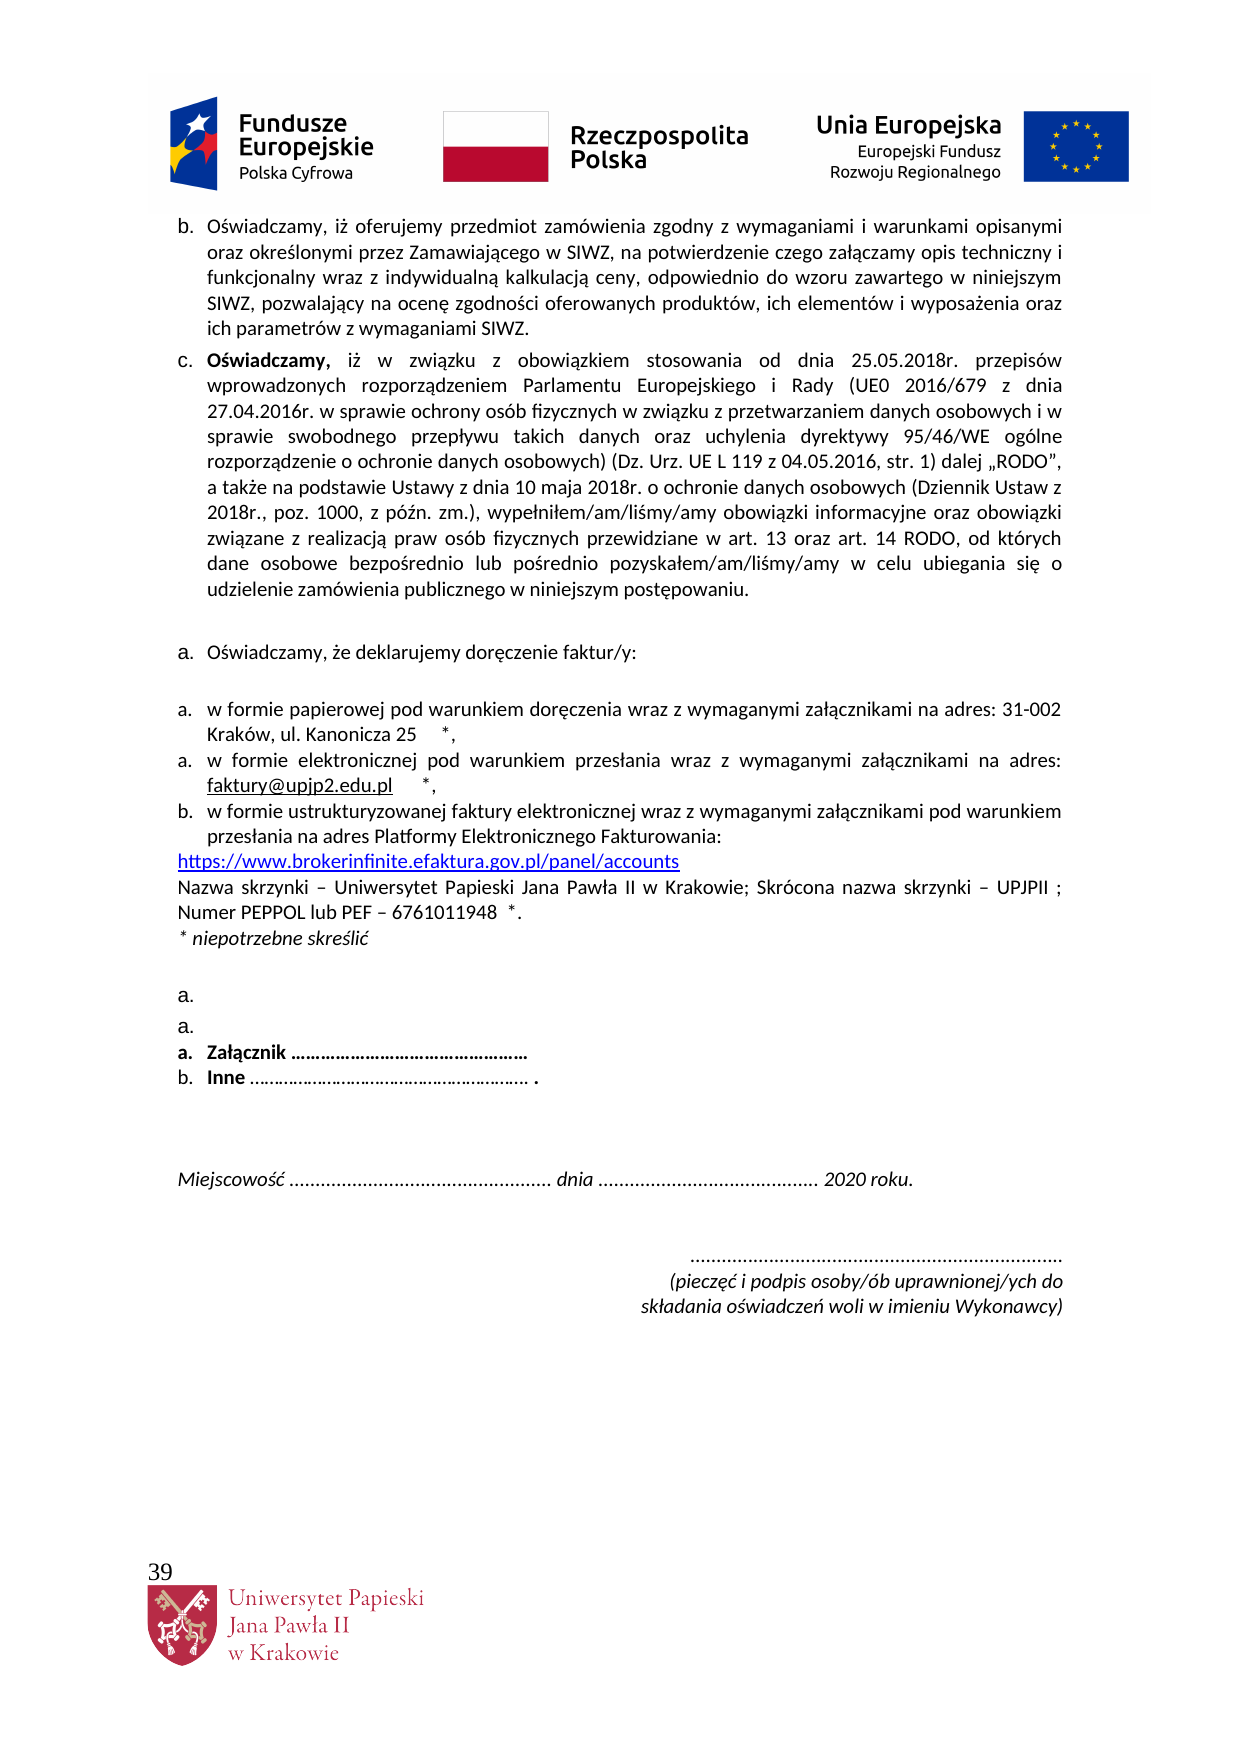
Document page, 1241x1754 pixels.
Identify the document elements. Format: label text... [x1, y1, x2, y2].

text Nazwa skrzynki – Uniwersytet Papieski Jana Pawła II w Krakowie; Skrócona nazwa skrzynki – UPJPII ; Numer PEPPOL lub PEF – 6761011948 *. [177, 874, 1063, 925]
text Miejscowość .................................................. dnia .......................................... 2020 roku. [177, 1166, 1063, 1192]
list Załącznik ………………………………………… [177, 1039, 1063, 1064]
list w formie ustrukturyzowanej faktury elektronicznej wraz z wymaganymi załącznikami pod warunkiem przesłania na adres Platformy Elektronicznego Fakturowania: [177, 798, 1063, 849]
text składania oświadczeń woli w imieniu Wykonawcy) [177, 1293, 1063, 1319]
list Oświadczamy, iż oferujemy przedmiot zamówienia zgodny z wymaganiami i warunkami opisanymi oraz określonymi przez Zamawiającego w SIWZ, na potwierdzenie czego załączamy opis techniczny i funkcjonalny wraz z indywidualną kalkulacją ceny, odpowiednio do wzoru zawartego w niniejszym SIWZ, pozwalający na ocenę zgodności oferowanych produktów, ich elementów i wyposażenia oraz ich parametrów z wymaganiami SIWZ. [177, 214, 1063, 341]
text (pieczęć i podpis osoby/ób uprawnionej/ych do [177, 1268, 1063, 1293]
text https://www.brokerinfinite.efaktura.gov.pl/panel/accounts [177, 849, 1063, 874]
text ....................................................................... [177, 1242, 1063, 1268]
picture [147, 73, 1152, 214]
list Oświadczamy, iż w związku z obowiązkiem stosowania od dnia 25.05.2018r. przepisów wprowadzonych rozporządzeniem Parlamentu Europejskiego i Rady (UE0 2016/679 z dnia 27.04.2016r. w sprawie ochrony osób fizycznych w związku z przetwarzaniem danych osobowych i w sprawie swobodnego przepływu takich danych oraz uchylenia dyrektywy 95/46/WE ogólne rozporządzenie o ochronie danych osobowych) (Dz. Urz. UE L 119 z 04.05.2016, str. 1) dalej „RODO”, a także na podstawie Ustawy z dnia 10 maja 2018r. o ochronie danych osobowych (Dziennik Ustaw z 2018r., poz. 1000, z późn. zm.), wypełniłem/am/liśmy/amy obowiązki informacyjne oraz obowiązki związane z realizacją praw osób fizycznych przewidziane w art. 13 oraz art. 14 RODO, od których dane osobowe bezpośrednio lub pośrednio pozyskałem/am/liśmy/amy w celu ubiegania się o udzielenie zamówienia publicznego w niniejszym postępowaniu. [177, 347, 1063, 601]
list Oświadczamy, że deklarujemy doręczenie faktur/y: [177, 639, 1063, 664]
list w formie papierowej pod warunkiem doręczenia wraz z wymaganymi załącznikami na adres: 31-002 Kraków, ul. Kanonicza 25 *, [177, 696, 1063, 747]
list Inne …………………………………………………. . [177, 1064, 1063, 1090]
picture [147, 1585, 424, 1666]
list w formie elektronicznej pod warunkiem przesłania wraz z wymaganymi załącznikami na adres: faktury@upjp2.edu.pl *, [177, 747, 1063, 798]
text * niepotrzebne skreślić [177, 925, 1063, 950]
